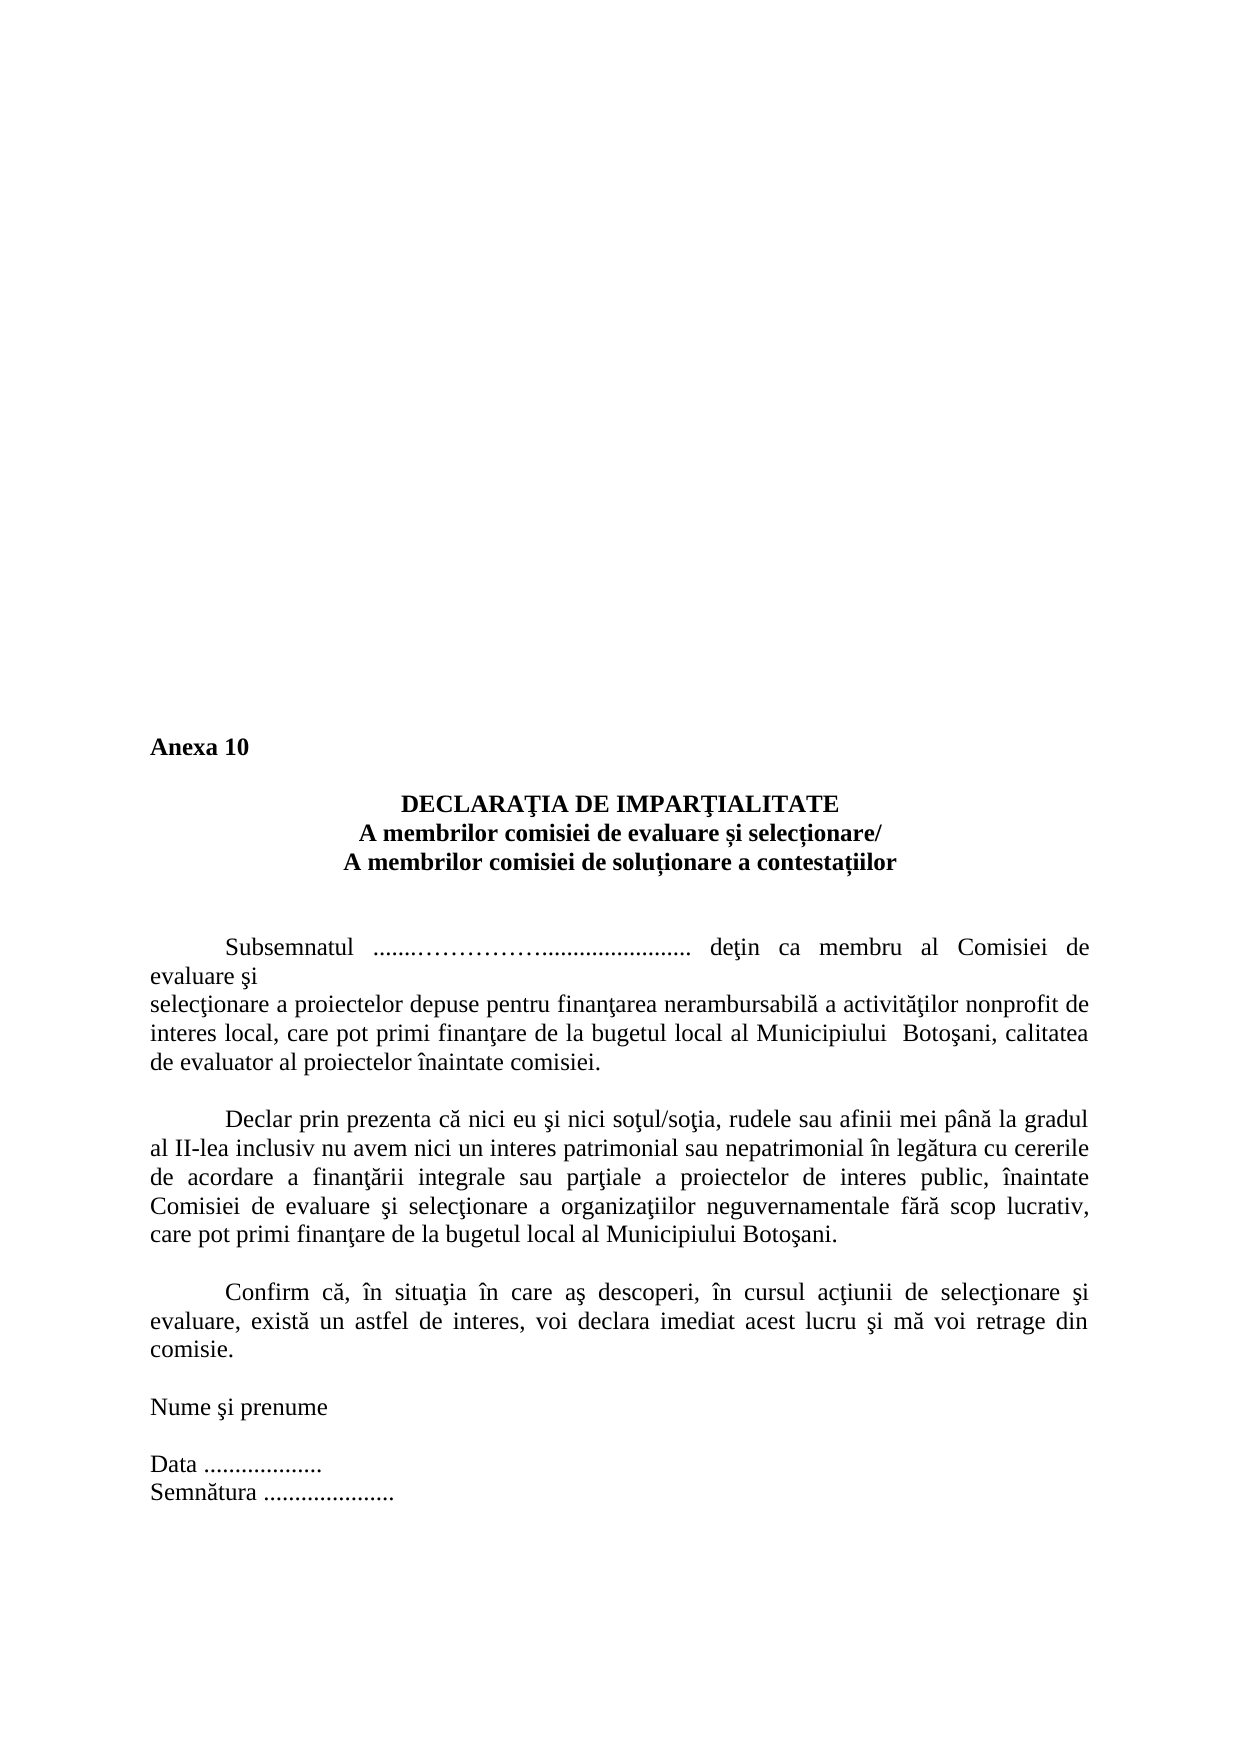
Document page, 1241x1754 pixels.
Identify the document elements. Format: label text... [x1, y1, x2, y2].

text DECLARAŢIA DE IMPARŢIALITATE [150, 789, 1090, 818]
text selecţionare a proiectelor depuse pentru finanţarea nerambursabilă a activităţilor nonprofit de interes local, care pot primi finanţare de la bugetul local al Municipiului Botoşani, calitatea de evaluator al proiectelor înaintate comisiei. [150, 989, 1090, 1076]
text Confirm că, în situaţia în care aş descoperi, în cursul acţiunii de selecţionare şi evaluare, există un astfel de interes, voi declara imediat acest lucru şi mă voi retrage din comisie. [150, 1277, 1090, 1363]
text Anexa 10 [150, 732, 1090, 761]
text Declar prin prezenta că nici eu şi nici soţul/soţia, rudele sau afinii mei până la gradul al II-lea inclusiv nu avem nici un interes patrimonial sau nepatrimonial în legătura cu cererile de acordare a finanţării integrale sau parţiale a proiectelor de interes public, înaintate Comisiei de evaluare şi selecţionare a organizaţiilor neguvernamentale fără scop lucrativ, care pot primi finanţare de la bugetul local al Municipiului Botoşani. [150, 1104, 1090, 1248]
text Nume şi prenume [150, 1392, 1090, 1421]
text Data ................... [150, 1449, 1090, 1478]
text Subsemnatul .......……………........................ deţin ca membru al Comisiei de evaluare şi [150, 932, 1090, 989]
text A membrilor comisiei de soluționare a contestațiilor [150, 847, 1090, 876]
text A membrilor comisiei de evaluare și selecționare/ [150, 818, 1090, 847]
text Semnătura ..................... [150, 1478, 1090, 1506]
